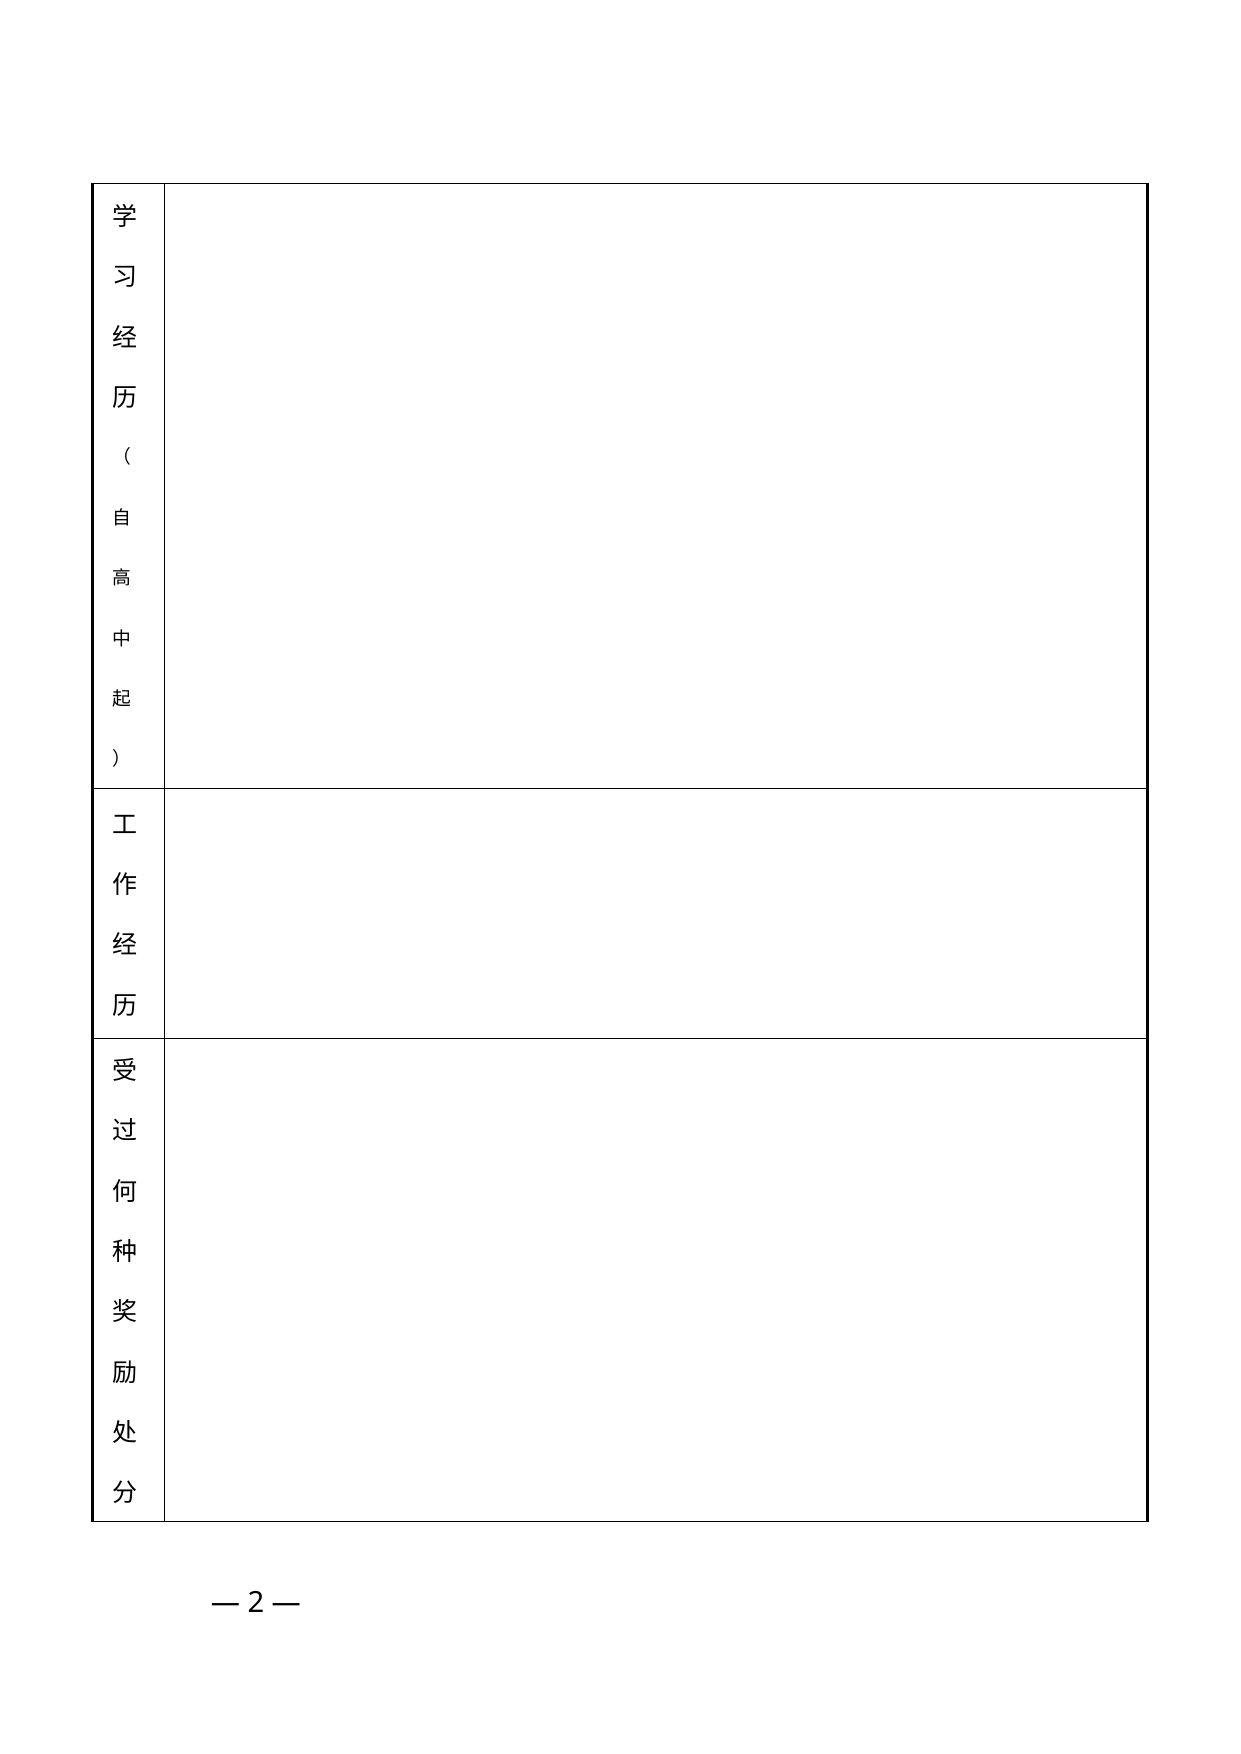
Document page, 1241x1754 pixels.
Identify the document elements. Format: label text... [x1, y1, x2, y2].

table_cell [165, 184, 1146, 787]
table_cell 工作经历 [94, 789, 164, 1037]
table_cell [165, 1039, 1146, 1521]
table_cell 学习经历 （自高中起） [94, 184, 164, 787]
table_cell [165, 789, 1146, 1037]
table_cell 受过何种奖励处分 [94, 1039, 164, 1521]
